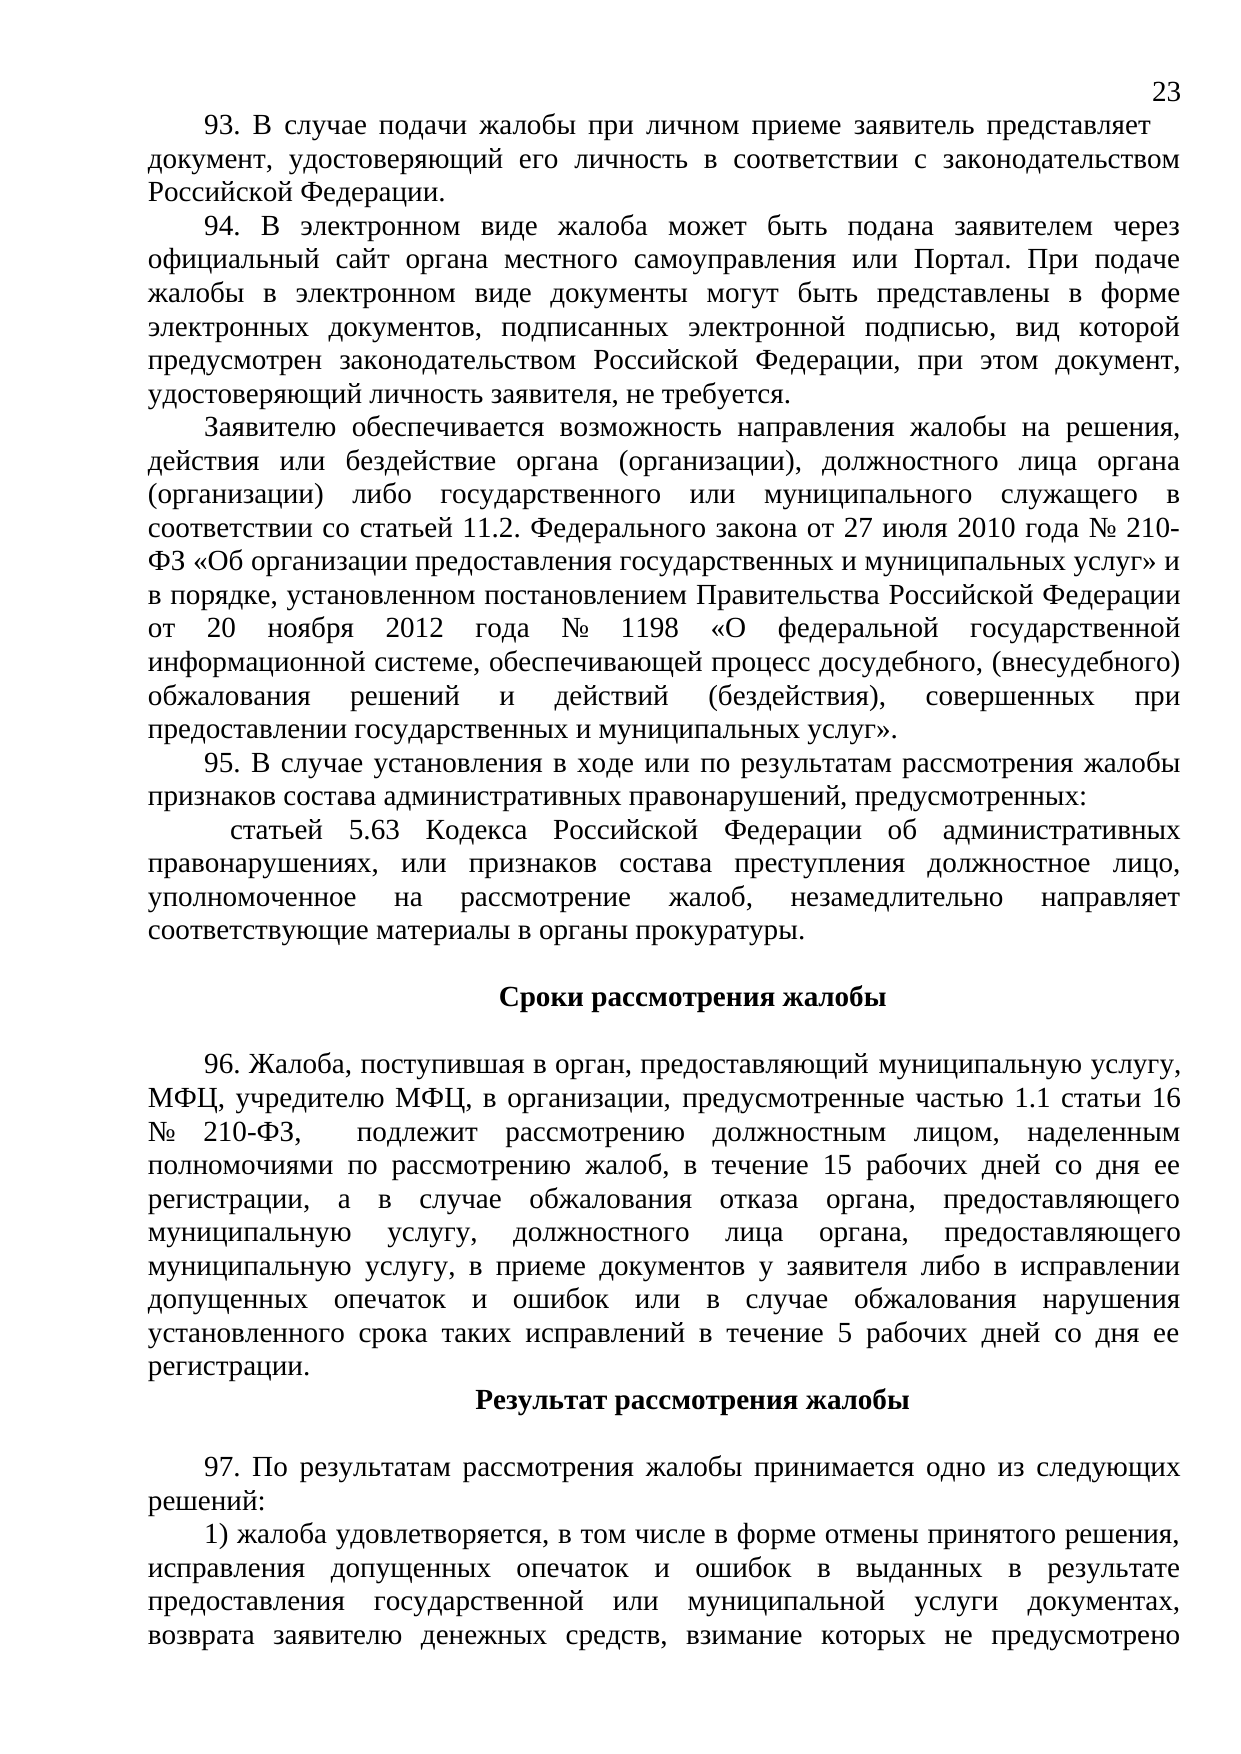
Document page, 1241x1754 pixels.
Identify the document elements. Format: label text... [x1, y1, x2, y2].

text 97. По результатам рассмотрения жалобы принимается одно из следующих решений: [148, 1449, 1181, 1516]
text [148, 1516, 1181, 1650]
text 96. Жалоба, поступившая в орган, предоставляющий муниципальную услугу, МФЦ, учредителю МФЦ, в организации, предусмотренные частью 1.1 статьи 16 № 210-ФЗ, подлежит рассмотрению должностным лицом, наделенным полномочиями по рассмотрению жалоб, в течение 15 рабочих дней со дня ее регистрации, а в случае обжалования отказа органа, предоставляющего муниципальную услугу, должностного лица органа, предоставляющего муниципальную услугу, в приеме документов у заявителя либо в исправлении допущенных опечаток и ошибок или в случае обжалования нарушения установленного срока таких исправлений в течение 5 рабочих дней со дня ее регистрации. [148, 1047, 1181, 1382]
text 95. В случае установления в ходе или по результатам рассмотрения жалобы признаков состава административных правонарушений, предусмотренных: [148, 745, 1181, 812]
text статьей 5.63 Кодекса Российской Федерации об административных правонарушениях, или признаков состава преступления должностное лицо, уполномоченное на рассмотрение жалоб, незамедлительно направляет соответствующие материалы в органы прокуратуры. [148, 812, 1181, 946]
text 93. В случае подачи жалобы при личном приеме заявитель представляет документ, удостоверяющий его личность в соответствии с законодательством Российской Федерации. [148, 107, 1181, 208]
text Заявителю обеспечивается возможность направления жалобы на решения, действия или бездействие органа (организации), должностного лица органа (организации) либо государственного или муниципального служащего в соответствии со статьей 11.2. Федерального закона от 27 июля 2010 года № 210-ФЗ «Об организации предоставления государственных и муниципальных услуг» и в порядке, установленном постановлением Правительства Российской Федерации от 20 ноября 2012 года № 1198 «О федеральной государственной информационной системе, обеспечивающей процесс досудебного, (внесудебного) обжалования решений и действий (бездействия), совершенных при предоставлении государственных и муниципальных услуг». [148, 409, 1181, 745]
text Результат рассмотрения жалобы [148, 1382, 1181, 1416]
text Сроки рассмотрения жалобы [148, 979, 1181, 1013]
text 94. В электронном виде жалоба может быть подана заявителем через официальный сайт органа местного самоуправления или Портал. При подаче жалобы в электронном виде документы могут быть представлены в форме электронных документов, подписанных электронной подписью, вид которой предусмотрен законодательством Российской Федерации, при этом документ, удостоверяющий личность заявителя, не требуется. [148, 208, 1181, 409]
